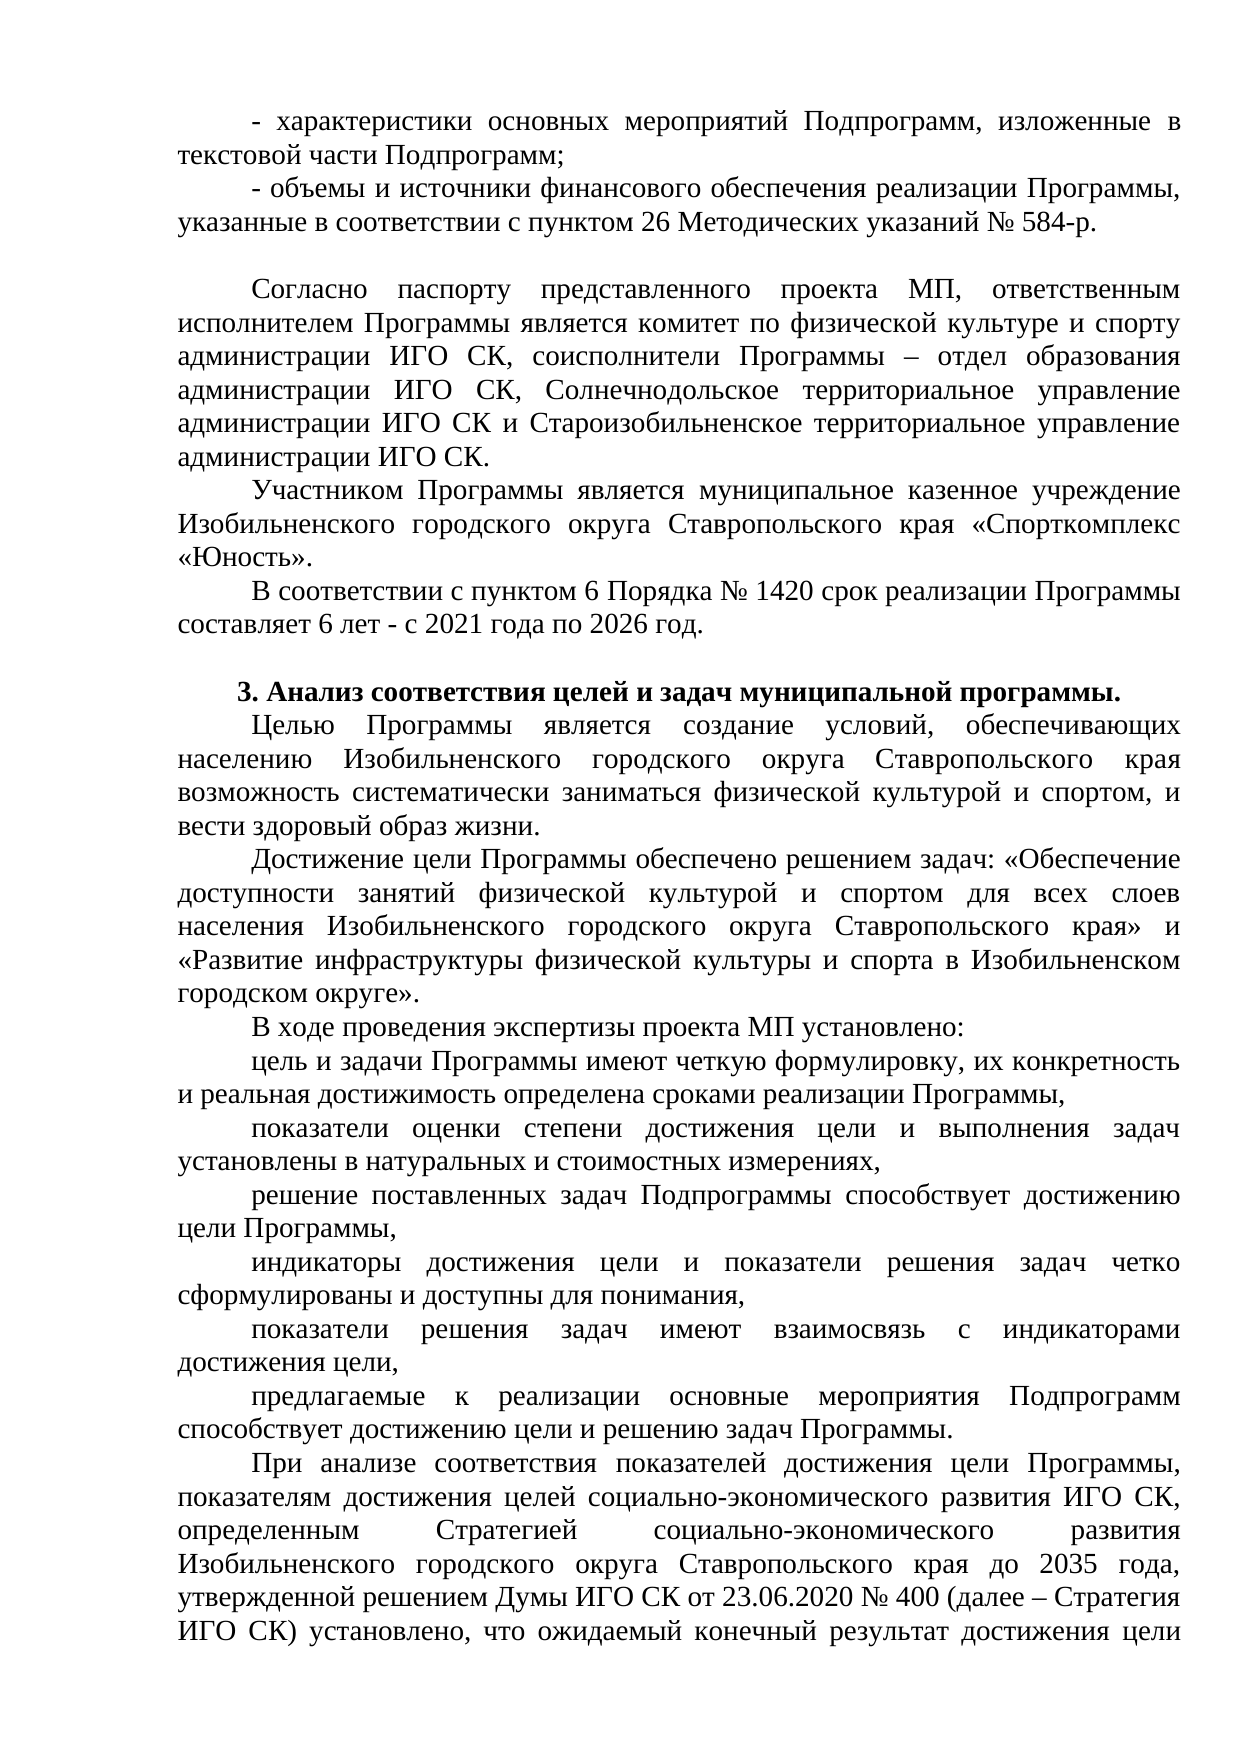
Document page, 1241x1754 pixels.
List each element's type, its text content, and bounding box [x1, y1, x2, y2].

text предлагаемые к реализации основные мероприятия Подпрограмм способствует достижению цели и решению задач Программы. [177, 1378, 1181, 1445]
text показатели оценки степени достижения цели и выполнения задач установлены в натуральных и стоимостных измерениях, [177, 1110, 1181, 1177]
text Участником Программы является муниципальное казенное учреждение Изобильненского городского округа Ставропольского края «Спорткомплекс «Юность». [177, 472, 1181, 573]
text Достижение цели Программы обеспечено решением задач: «Обеспечение доступности занятий физической культурой и спортом для всех слоев населения Изобильненского городского округа Ставропольского края» и «Развитие инфраструктуры физической культуры и спорта в Изобильненском городском округе». [177, 841, 1181, 1009]
text индикаторы достижения цели и показатели решения задач четко сформулированы и доступны для понимания, [177, 1244, 1181, 1311]
text - объемы и источники финансового обеспечения реализации Программы, указанные в соответствии с пунктом 26 Методических указаний № 584-р. [177, 171, 1181, 238]
text В ходе проведения экспертизы проекта МП установлено: [177, 1009, 1181, 1043]
text В соответствии с пунктом 6 Порядка № 1420 срок реализации Программы составляет 6 лет - с 2021 года по 2026 год. [177, 573, 1181, 640]
text Целью Программы является создание условий, обеспечивающих населению Изобильненского городского округа Ставропольского края возможность систематически заниматься физической культурой и спортом, и вести здоровый образ жизни. [177, 707, 1181, 841]
text цель и задачи Программы имеют четкую формулировку, их конкретность и реальная достижимость определена сроками реализации Программы, [177, 1043, 1181, 1110]
text 3. Анализ соответствия целей и задач муниципальной программы. [177, 674, 1181, 707]
text Согласно паспорту представленного проекта МП, ответственным исполнителем Программы является комитет по физической культуре и спорту администрации ИГО СК, соисполнители Программы – отдел образования администрации ИГО СК, Солнечнодольское территориальное управление администрации ИГО СК и Староизобильненское территориальное управление администрации ИГО СК. [177, 271, 1181, 472]
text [177, 1445, 1181, 1646]
text - характеристики основных мероприятий Подпрограмм, изложенные в текстовой части Подпрограмм; [177, 103, 1181, 171]
text показатели решения задач имеют взаимосвязь с индикаторами достижения цели, [177, 1311, 1181, 1378]
text решение поставленных задач Подпрограммы способствует достижению цели Программы, [177, 1177, 1181, 1244]
